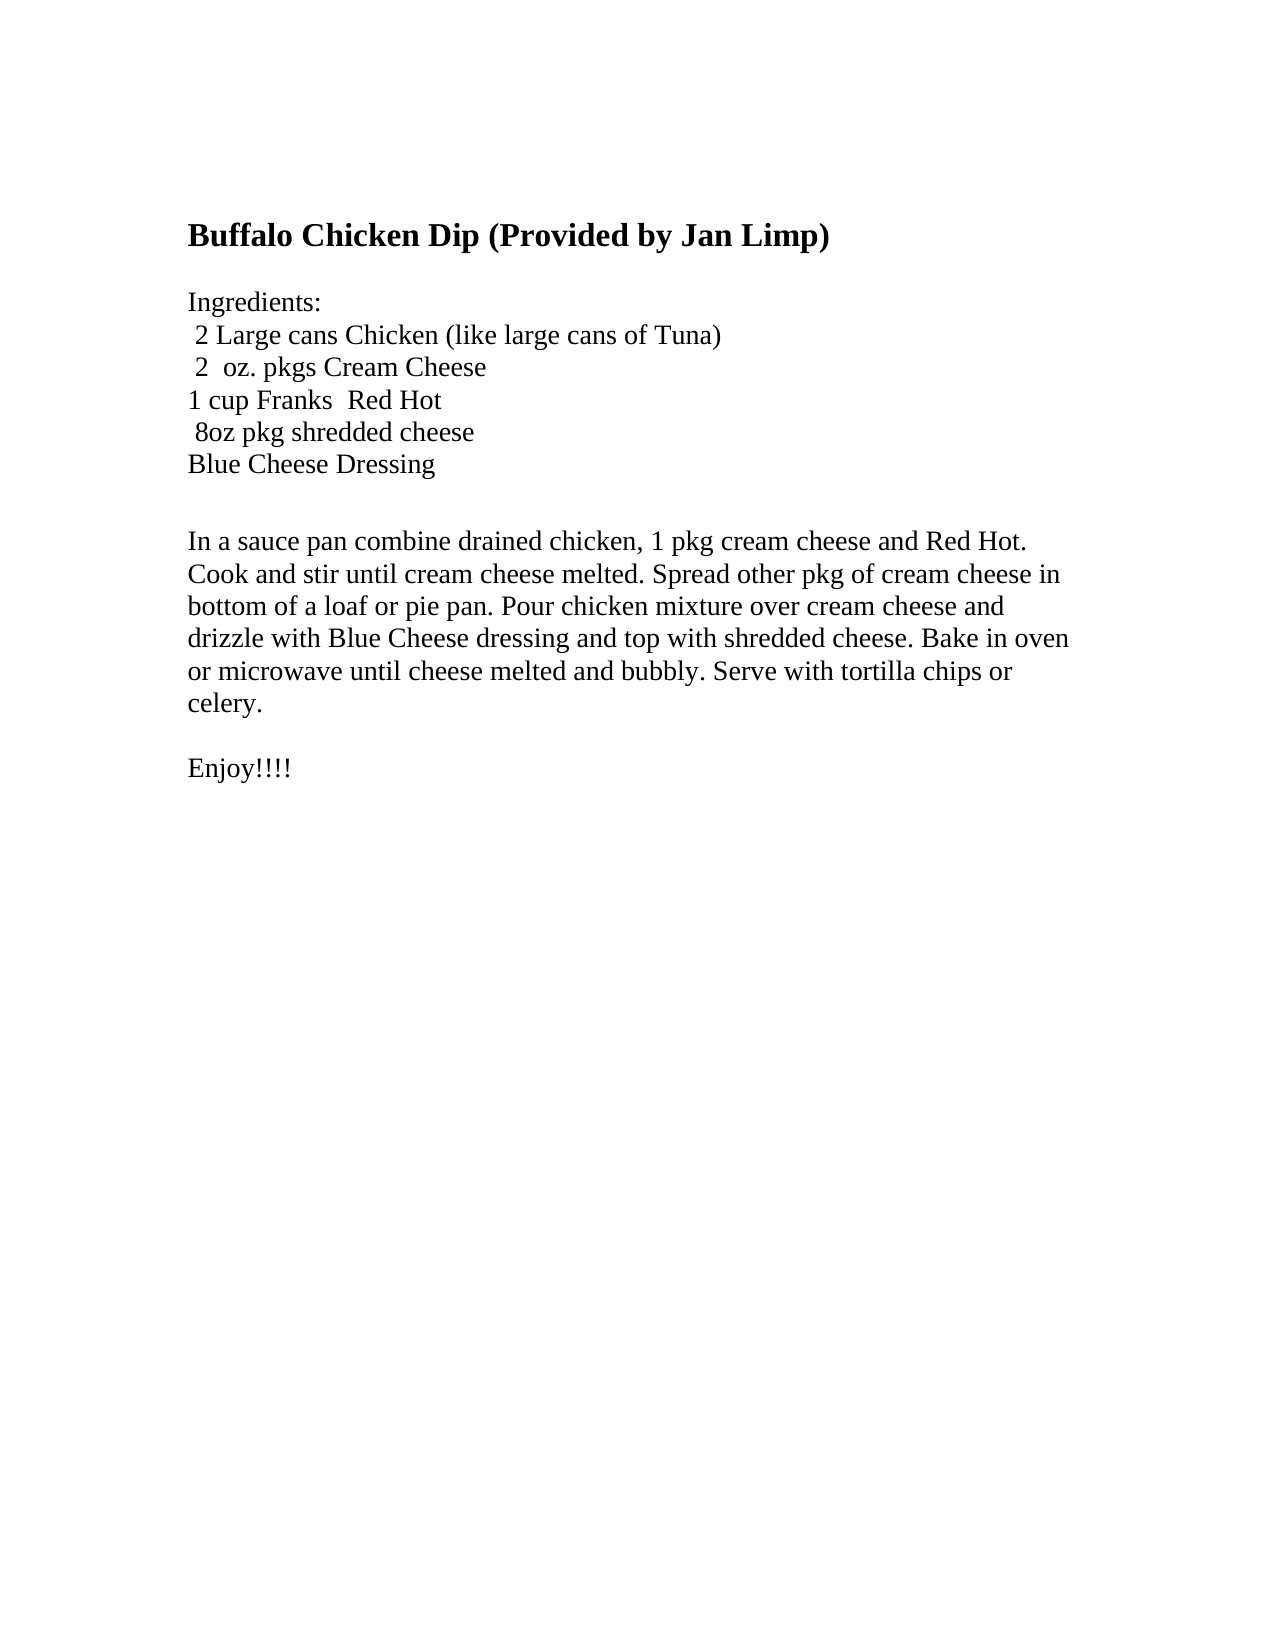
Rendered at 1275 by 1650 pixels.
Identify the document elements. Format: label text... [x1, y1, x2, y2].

text 8oz pkg shredded cheese [187, 415, 1087, 447]
text Blue Cheese Dressing [187, 447, 1087, 480]
text Buffalo Chicken Dip (Provided by Jan Limp) [187, 215, 1087, 253]
text In a sauce pan combine drained chicken, 1 pkg cream cheese and Red Hot. Cook and stir until cream cheese melted. Spread other pkg of cream cheese in bottom of a loaf or pie pan. Pour chicken mixture over cream cheese and drizzle with Blue Cheese dressing and top with shredded cheese. Bake in oven or microwave until cheese melted and bubbly. Serve with tortilla chips or celery. [187, 524, 1087, 719]
text 2 Large cans Chicken (like large cans of Tuna) [187, 318, 1087, 350]
text Enjoy!!!! [187, 751, 1087, 783]
text 2 oz. pkgs Cream Cheese [187, 350, 1087, 383]
text Ingredients: [187, 286, 1087, 318]
text 1 cup Franks Red Hot [187, 383, 1087, 415]
